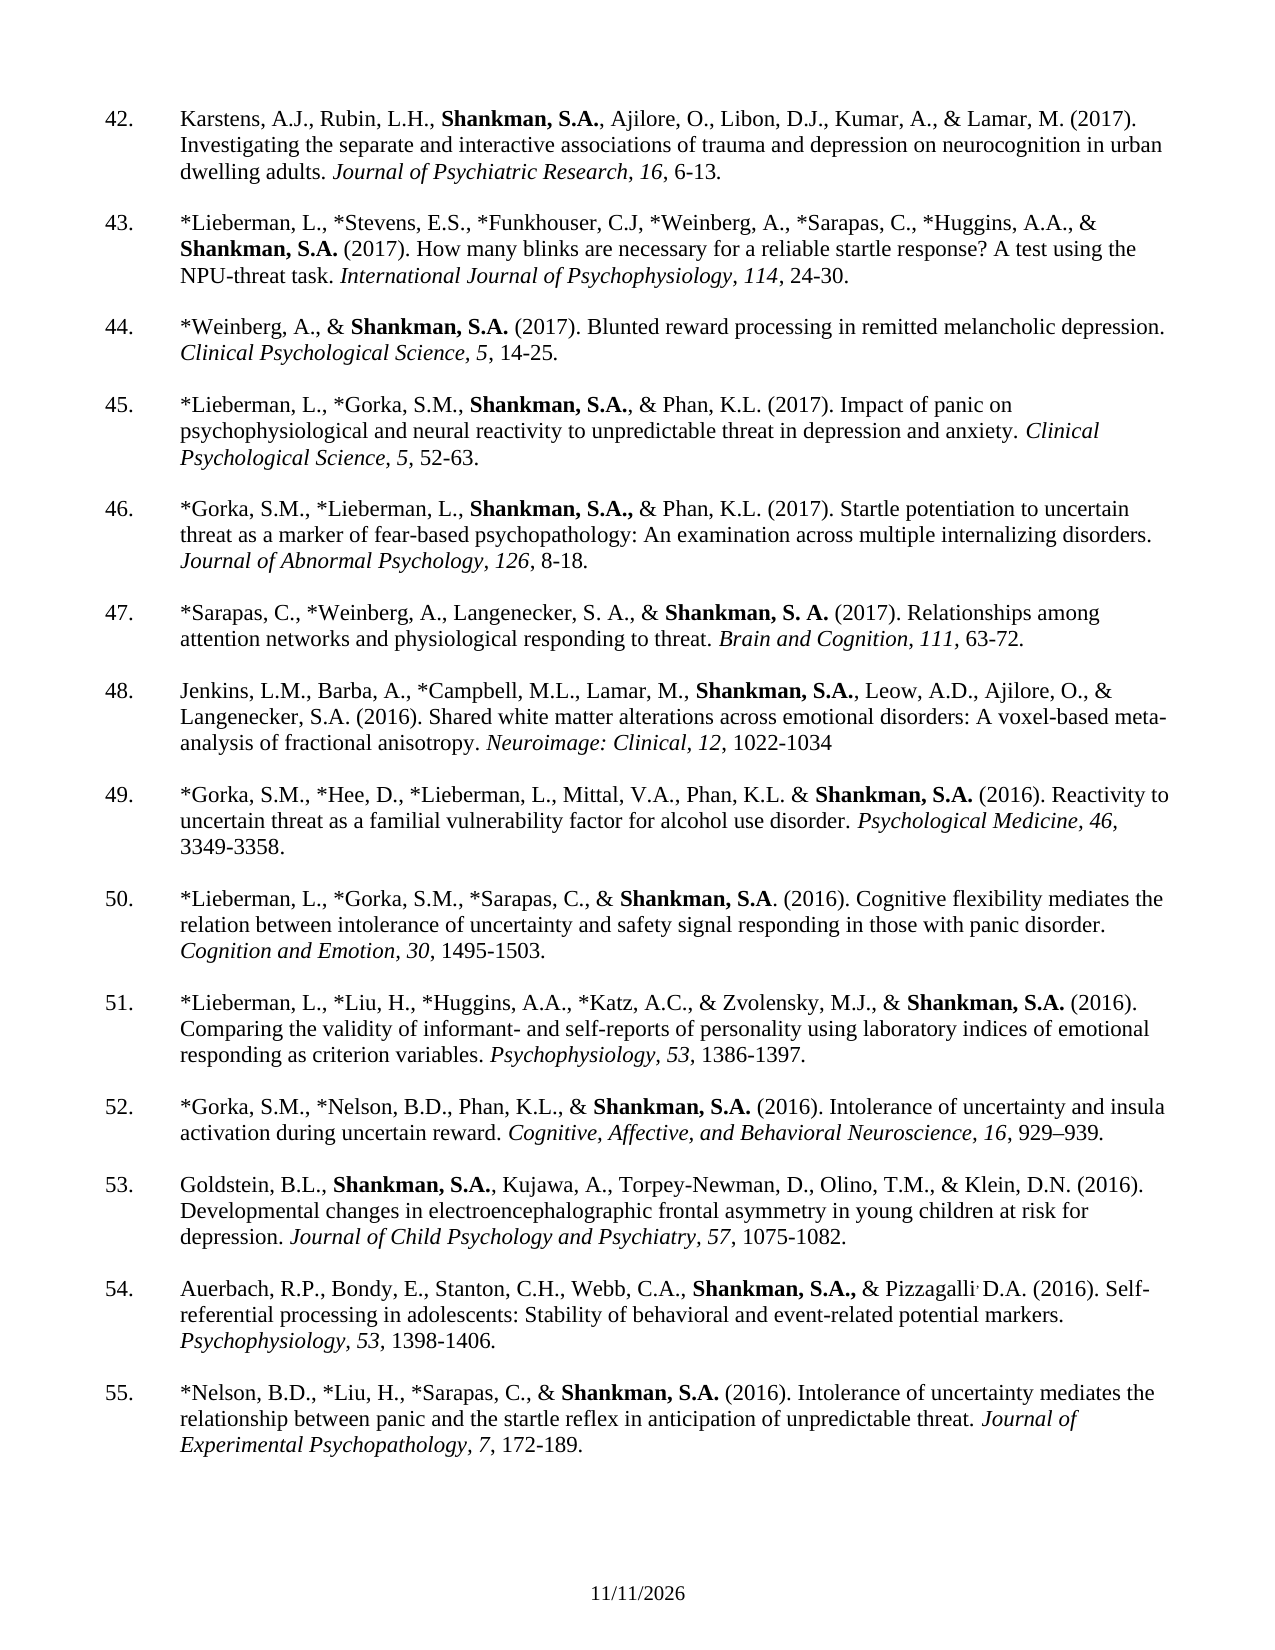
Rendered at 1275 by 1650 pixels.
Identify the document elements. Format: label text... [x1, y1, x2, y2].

list *Lieberman, L., *Gorka, S.M., Shankman, S.A., & Phan, K.L. (2017). Impact of panic on psychophysiological and neural reactivity to unpredictable threat in depression and anxiety. Clinical Psychological Science, 5, 52-63. [105, 391, 1170, 470]
list *Weinberg, A., & Shankman, S.A. (2017). Blunted reward processing in remitted melancholic depression. Clinical Psychological Science, 5, 14-25. [105, 313, 1170, 366]
list *Gorka, S.M., *Lieberman, L., Shankman, S.A., & Phan, K.L. (2017). Startle potentiation to uncertain threat as a marker of fear-based psychopathology: An examination across multiple internalizing disorders. Journal of Abnormal Psychology, 126, 8-18. [105, 495, 1170, 574]
list Goldstein, B.L., Shankman, S.A., Kujawa, A., Torpey-Newman, D., Olino, T.M., & Klein, D.N. (2016). Developmental changes in electroencephalographic frontal asymmetry in young children at risk for depression. Journal of Child Psychology and Psychiatry, 57, 1075-1082. [105, 1171, 1170, 1250]
list *Nelson, B.D., *Liu, H., *Sarapas, C., & Shankman, S.A. (2016). Intolerance of uncertainty mediates the relationship between panic and the startle reflex in anticipation of unpredictable threat. Journal of Experimental Psychopathology, 7, 172-189. [105, 1379, 1170, 1458]
list *Lieberman, L., *Liu, H., *Huggins, A.A., *Katz, A.C., & Zvolensky, M.J., & Shankman, S.A. (2016). Comparing the validity of informant- and self-reports of personality using laboratory indices of emotional responding as criterion variables. Psychophysiology, 53, 1386-1397. [105, 989, 1170, 1068]
list *Gorka, S.M., *Nelson, B.D., Phan, K.L., & Shankman, S.A. (2016). Intolerance of uncertainty and insula activation during uncertain reward. Cognitive, Affective, and Behavioral Neuroscience, 16, 929–939. [105, 1093, 1170, 1146]
list Auerbach, R.P., Bondy, E., Stanton, C.H., Webb, C.A., Shankman, S.A., & Pizzagalli, D.A. (2016). Self-referential processing in adolescents: Stability of behavioral and event-related potential markers. Psychophysiology, 53, 1398-1406. [105, 1275, 1170, 1354]
list *Gorka, S.M., *Hee, D., *Lieberman, L., Mittal, V.A., Phan, K.L. & Shankman, S.A. (2016). Reactivity to uncertain threat as a familial vulnerability factor for alcohol use disorder. Psychological Medicine, 46, 3349-3358. [105, 781, 1170, 860]
list *Lieberman, L., *Gorka, S.M., *Sarapas, C., & Shankman, S.A. (2016). Cognitive flexibility mediates the relation between intolerance of uncertainty and safety signal responding in those with panic disorder. Cognition and Emotion, 30, 1495-1503. [105, 885, 1170, 964]
list *Sarapas, C., *Weinberg, A., Langenecker, S. A., & Shankman, S. A. (2017). Relationships among attention networks and physiological responding to threat. Brain and Cognition, 111, 63-72. [105, 599, 1170, 652]
list Jenkins, L.M., Barba, A., *Campbell, M.L., Lamar, M., Shankman, S.A., Leow, A.D., Ajilore, O., & Langenecker, S.A. (2016). Shared white matter alterations across emotional disorders: A voxel-based meta-analysis of fractional anisotropy. Neuroimage: Clinical, 12, 1022-1034 [105, 677, 1170, 756]
list *Lieberman, L., *Stevens, E.S., *Funkhouser, C.J, *Weinberg, A., *Sarapas, C., *Huggins, A.A., & Shankman, S.A. (2017). How many blinks are necessary for a reliable startle response? A test using the NPU-threat task. International Journal of Psychophysiology, 114, 24-30. [105, 209, 1170, 288]
list Karstens, A.J., Rubin, L.H., Shankman, S.A., Ajilore, O., Libon, D.J., Kumar, A., & Lamar, M. (2017). Investigating the separate and interactive associations of trauma and depression on neurocognition in urban dwelling adults. Journal of Psychiatric Research, 16, 6-13. [105, 105, 1170, 184]
